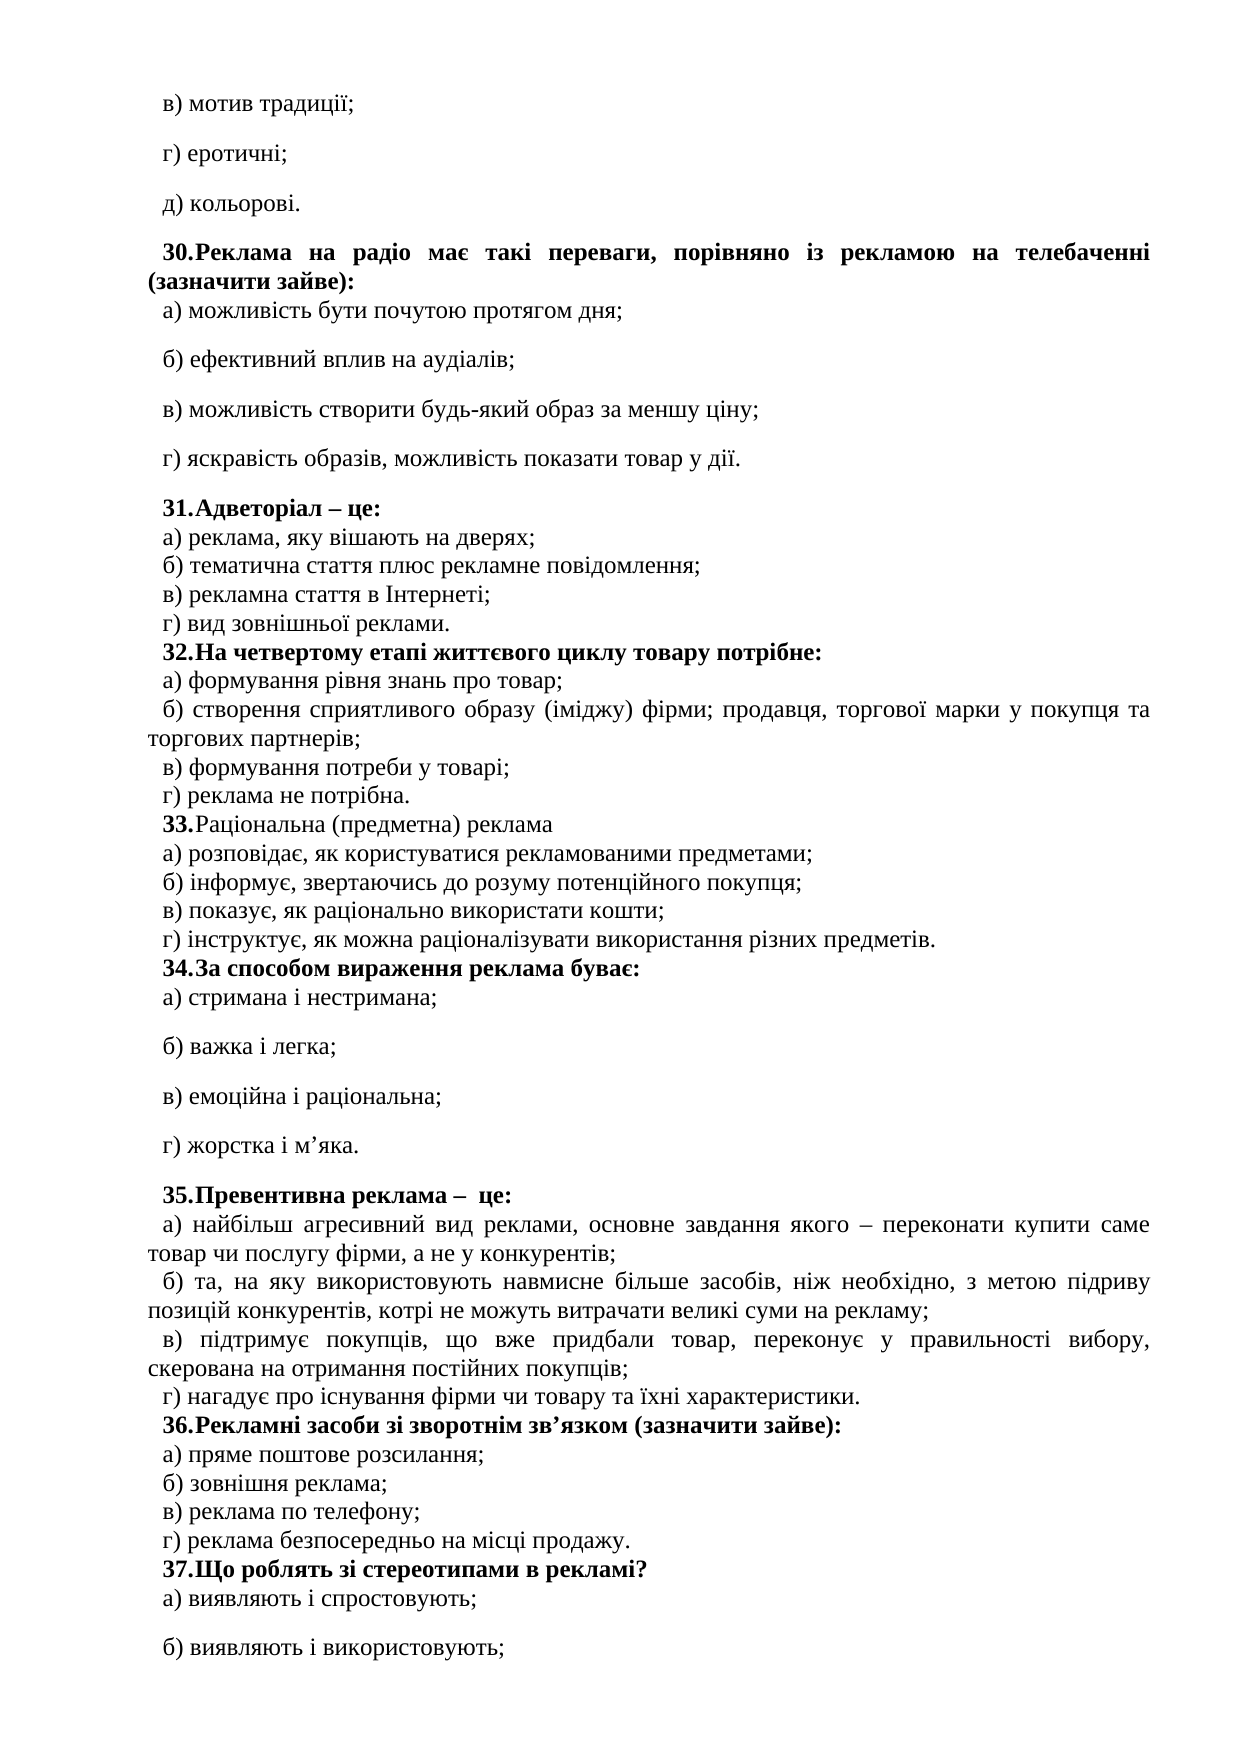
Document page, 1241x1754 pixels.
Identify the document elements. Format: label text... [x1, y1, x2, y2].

text в) рекламна стаття в Інтернеті; [148, 579, 1152, 608]
text г) яскравість образів, можливість показати товар у дії. [148, 443, 1152, 472]
list Що роблять зі стереотипами в рекламі? [148, 1554, 1152, 1583]
list Реклама на радіо має такі переваги, порівняно із рекламою на телебаченні (зазначити зайве): [148, 237, 1152, 295]
text б) важка і легка; [148, 1031, 1152, 1060]
list Превентивна реклама – це: [148, 1180, 1152, 1209]
text д) кольорові. [148, 188, 1152, 216]
text а) пряме поштове розсилання; [148, 1439, 1152, 1468]
text б) створення сприятливого образу (іміджу) фірми; продавця, торгової марки у покупця та торгових партнерів; [148, 694, 1152, 752]
text в) підтримує покупців, що вже придбали товар, переконує у правильності вибору, скерована на отримання постійних покупців; [148, 1324, 1152, 1381]
text г) еротичні; [148, 138, 1152, 167]
text а) реклама, яку вішають на дверях; [148, 522, 1152, 551]
text г) вид зовнішньої реклами. [148, 608, 1152, 637]
list Рекламні засоби зі зворотнім зв’язком (зазначити зайве): [148, 1410, 1152, 1439]
text а) виявляють і спростовують; [148, 1583, 1152, 1611]
text б) тематична стаття плюс рекламне повідомлення; [148, 551, 1152, 579]
list На четвертому етапі життєвого циклу товару потрібне: [148, 637, 1152, 666]
text б) виявляють і використовують; [148, 1632, 1152, 1661]
text б) інформує, звертаючись до розуму потенційного покупця; [148, 867, 1152, 896]
text г) інструктує, як можна раціоналізувати використання різних предметів. [148, 924, 1152, 953]
text г) реклама не потрібна. [148, 781, 1152, 809]
text а) формування рівня знань про товар; [148, 666, 1152, 694]
text а) можливість бути почутою протягом дня; [148, 295, 1152, 323]
text в) показує, як раціонально використати кошти; [148, 896, 1152, 924]
text б) ефективний вплив на аудіалів; [148, 344, 1152, 373]
text б) зовнішня реклама; [148, 1468, 1152, 1496]
text б) та, на яку використовують навмисне більше засобів, ніж необхідно, з метою підриву позицій конкурентів, котрі не можуть витрачати великі суми на рекламу; [148, 1266, 1152, 1324]
list Адветоріал – це: [148, 493, 1152, 522]
text а) розповідає, як користуватися рекламованими предметами; [148, 838, 1152, 867]
list За способом вираження реклама буває: [148, 953, 1152, 982]
text в) реклама по телефону; [148, 1496, 1152, 1525]
text г) нагадує про існування фірми чи товару та їхні характеристики. [148, 1381, 1152, 1410]
text г) реклама безпосередньо на місці продажу. [148, 1525, 1152, 1554]
text в) можливість створити будь-який образ за меншу ціну; [148, 394, 1152, 423]
list Раціональна (предметна) реклама [148, 809, 1152, 838]
text а) найбільш агресивний вид реклами, основне завдання якого – переконати купити саме товар чи послугу фірми, а не у конкурентів; [148, 1209, 1152, 1266]
text г) жорстка і м’яка. [148, 1131, 1152, 1159]
text в) формування потреби у товарі; [148, 752, 1152, 781]
text а) стримана і нестримана; [148, 982, 1152, 1011]
text в) мотив традиції; [148, 88, 1152, 117]
text в) емоційна і раціональна; [148, 1081, 1152, 1110]
